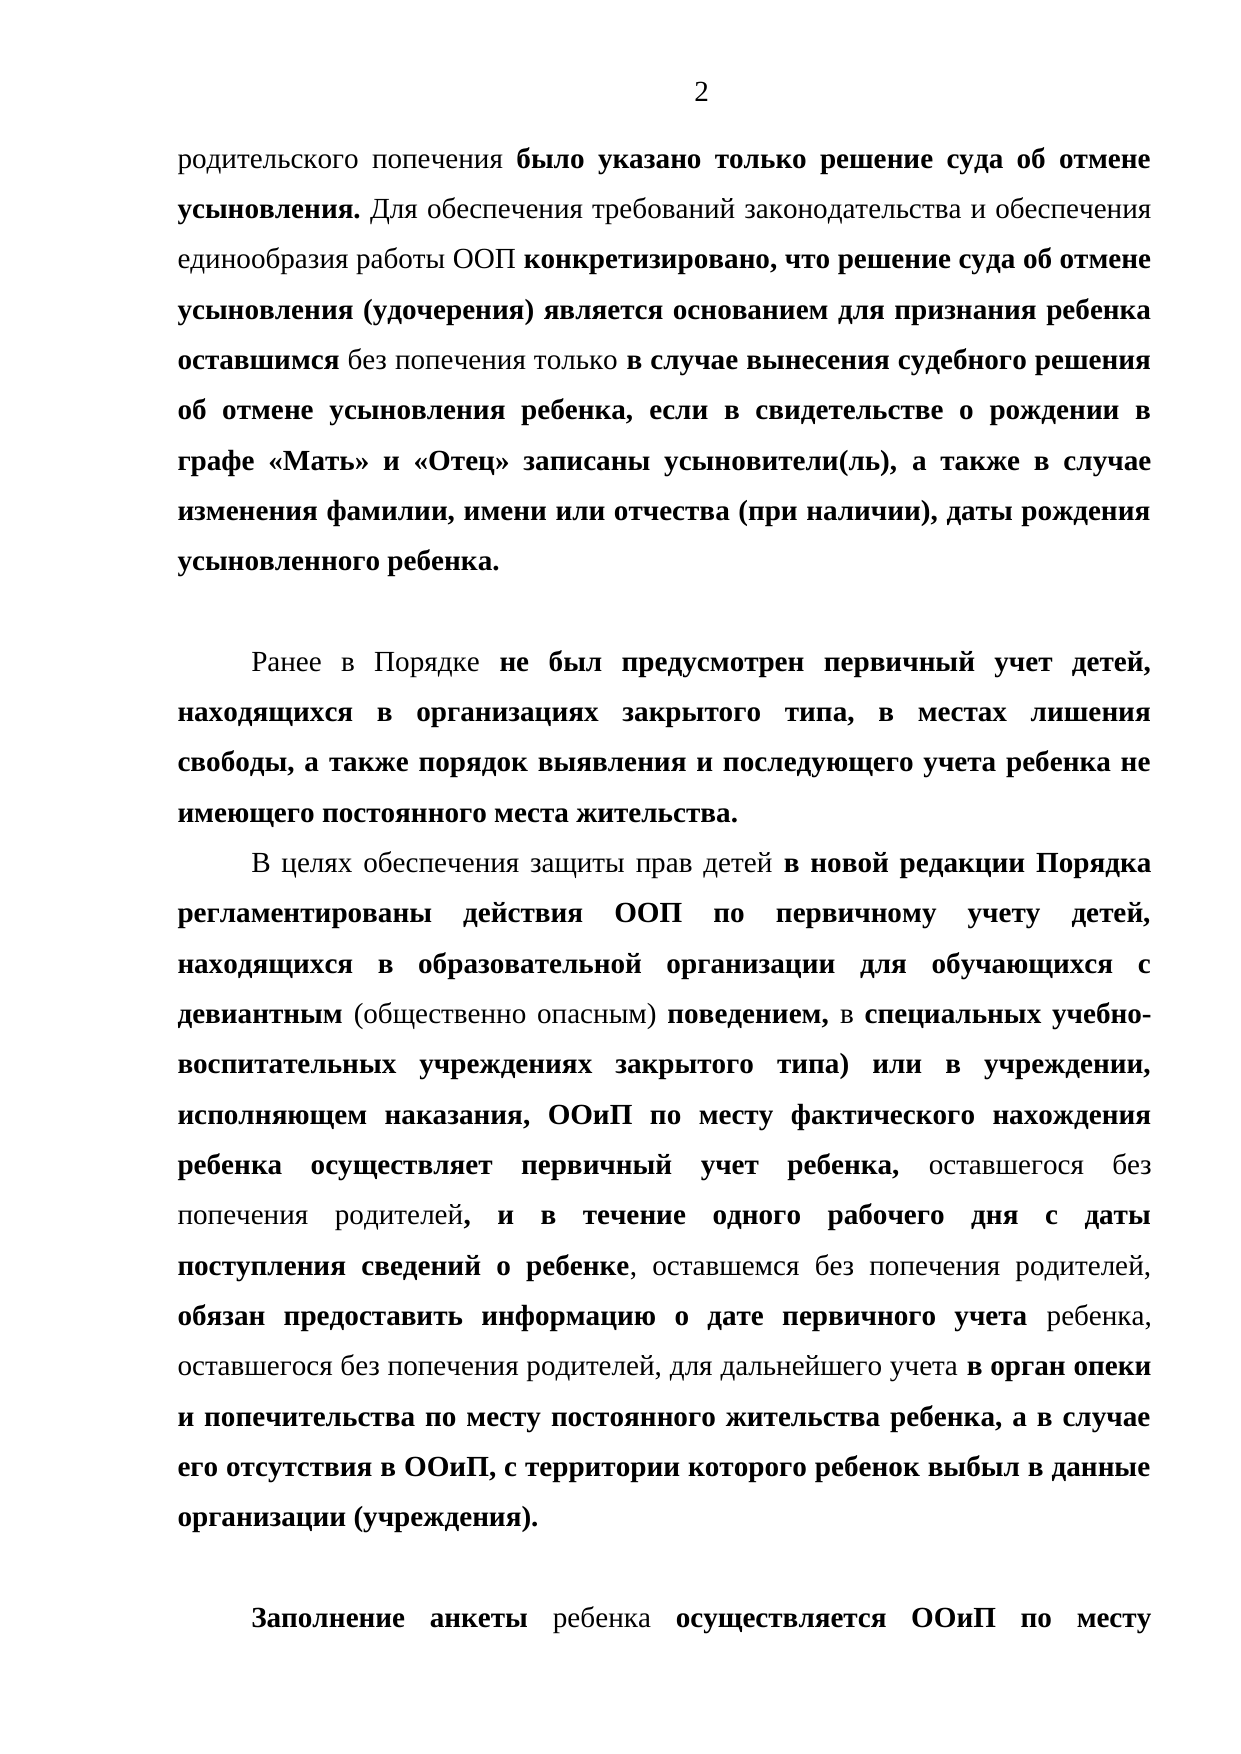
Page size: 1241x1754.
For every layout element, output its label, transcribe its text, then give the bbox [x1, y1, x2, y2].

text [177, 141, 1152, 577]
text В целях обеспечения защиты прав детей в новой редакции Порядка регламентированы действия ООП по первичному учету детей, находящихся в образовательной организации для обучающихся с девиантным (общественно опасным) поведением, в специальных учебно-воспитательных учреждениях закрытого типа) или в учреждении, исполняющем наказания, ООиП по месту фактического нахождения ребенка осуществляет первичный учет ребенка, оставшегося без попечения родителей, и в течение одного рабочего дня с даты поступления сведений о ребенке, оставшемся без попечения родителей, обязан предоставить информацию о дате первичного учета ребенка, оставшегося без попечения родителей, для дальнейшего учета в орган опеки и попечительства по месту постоянного жительства ребенка, а в случае его отсутствия в ООиП, с территории которого ребенок выбыл в данные организации (учреждения). [177, 845, 1152, 1533]
text Ранее в Порядке не был предусмотрен первичный учет детей, находящихся в организациях закрытого типа, в местах лишения свободы, а также порядок выявления и последующего учета ребенка не имеющего постоянного места жительства. [177, 644, 1152, 828]
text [177, 1600, 1152, 1633]
